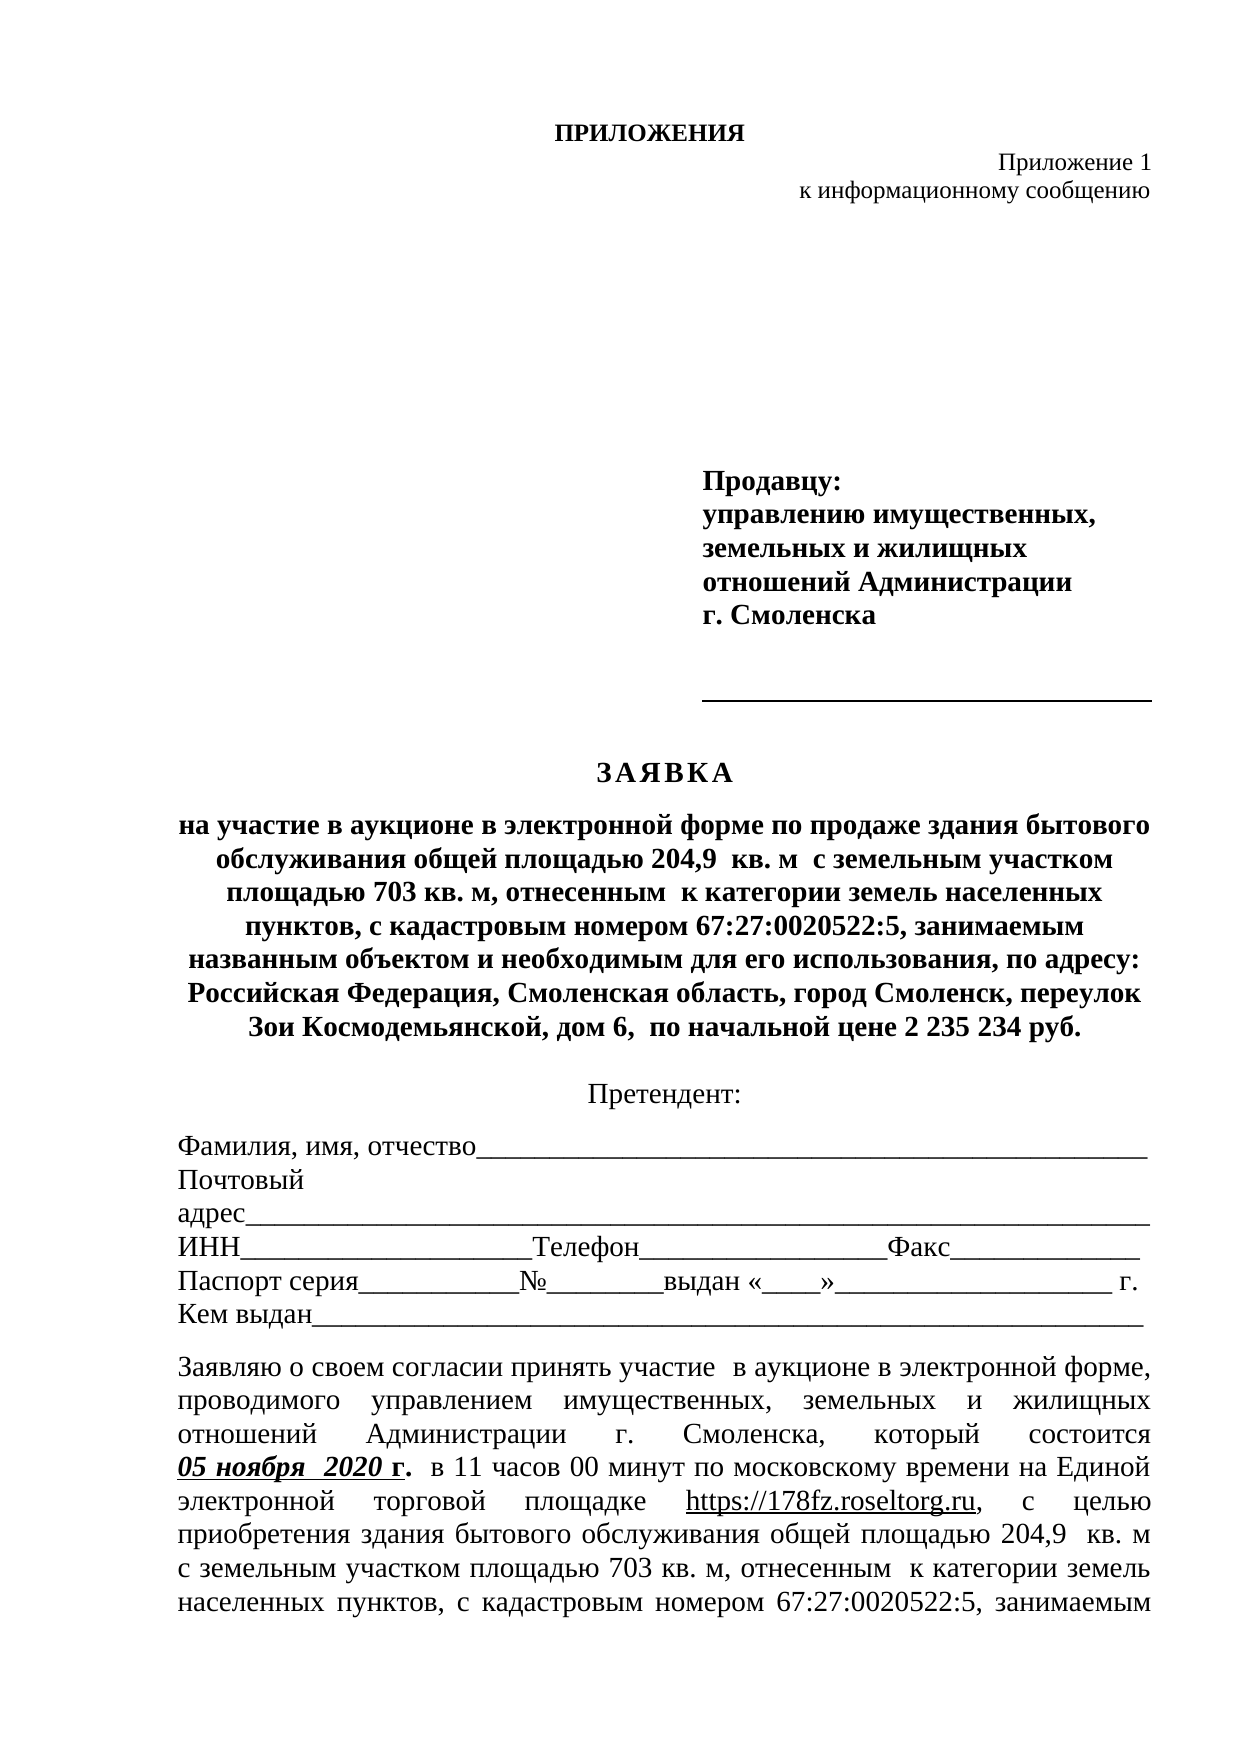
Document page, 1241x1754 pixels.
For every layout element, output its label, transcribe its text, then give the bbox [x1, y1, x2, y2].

text ПРИЛОЖЕНИЯ [118, 118, 1181, 147]
text Приложение 1 [177, 147, 1152, 176]
text Почтовый адрес______________________________________________________________ [177, 1162, 1152, 1229]
text Паспорт серия___________№________выдан «____»___________________ г. [177, 1263, 1152, 1296]
text к информационному сообщению [118, 176, 1181, 204]
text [177, 1349, 1152, 1617]
text ЗАЯВКА [177, 755, 1152, 788]
text Продавцу: [702, 463, 1152, 497]
text Кем выдан_________________________________________________________ [177, 1296, 1152, 1330]
text управлению имущественных, земельных и жилищных отношений Администрации г. Смоленска [702, 497, 1152, 631]
text на участие в аукционе в электронной форме по продаже здания бытового обслуживания общей площадью 204,9 кв. м с земельным участком площадью 703 кв. м, отнесенным к категории земель населенных пунктов, с кадастровым номером 67:27:0020522:5, занимаемым названным объектом и необходимым для его использования, по адресу: Российская Федерация, Смоленская область, город Смоленск, переулок Зои Космодемьянской, дом 6, по начальной цене 2 235 234 руб. [177, 807, 1152, 1042]
text Претендент: [177, 1076, 1152, 1109]
text Фамилия, имя, отчество______________________________________________ [177, 1128, 1152, 1162]
text ИНН____________________Телефон_________________Факс_____________ [177, 1229, 1152, 1263]
